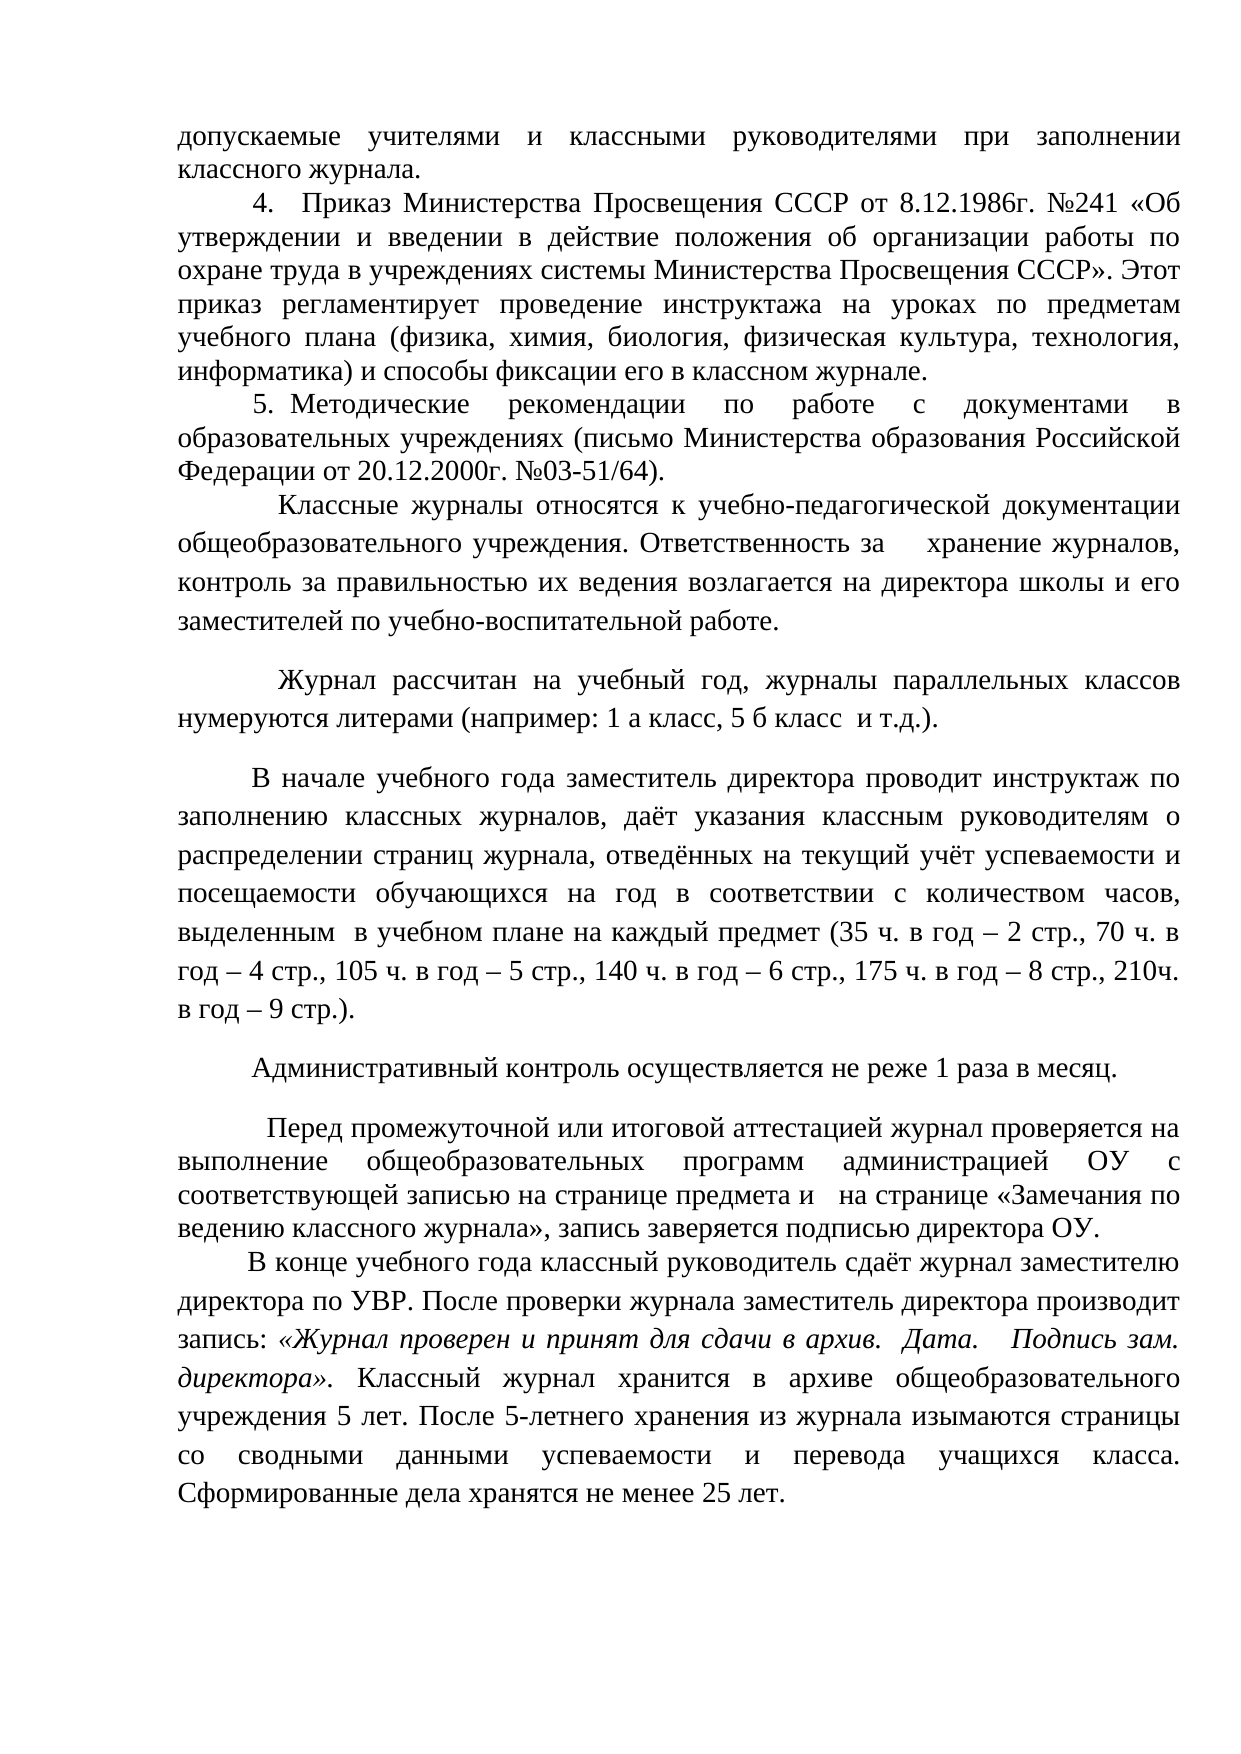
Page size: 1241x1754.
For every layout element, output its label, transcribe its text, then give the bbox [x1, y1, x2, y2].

text Журнал рассчитан на учебный год, журналы параллельных классов нумеруются литерами (например: 1 а класс, 5 б класс и т.д.). [177, 662, 1181, 734]
text Перед промежуточной или итоговой аттестацией журнал проверяется на выполнение общеобразовательных программ администрацией ОУ с соответствующей записью на странице предмета и на странице «Замечания по ведению классного журнала», запись заверяется подписью директора ОУ. [177, 1110, 1181, 1244]
text В начале учебного года заместитель директора проводит инструктаж по заполнению классных журналов, даёт указания классным руководителям о распределении страниц журнала, отведённых на текущий учёт успеваемости и посещаемости обучающихся на год в соответствии с количеством часов, выделенным в учебном плане на каждый предмет (35 ч. в год – 2 стр., 70 ч. в год – 4 стр., 105 ч. в год – 5 стр., 140 ч. в год – 6 стр., 175 ч. в год – 8 стр., 210ч. в год – 9 стр.). [177, 760, 1181, 1025]
list Приказ Министерства Просвещения СССР от 8.12.1986г. №241 «Об утверждении и введении в действие положения об организации работы по охране труда в учреждениях системы Министерства Просвещения СССР». Этот приказ регламентирует проведение инструктажа на уроках по предметам учебного плана (физика, химия, биология, физическая культура, технология, информатика) и способы фиксации его в классном журнале. [177, 185, 1181, 386]
text Административный контроль осуществляется не реже 1 раза в месяц. [177, 1051, 1181, 1084]
text Классные журналы относятся к учебно-педагогической документации общеобразовательного учреждения. Ответственность за хранение журналов, контроль за правильностью их ведения возлагается на директора школы и его заместителей по учебно-воспитательной работе. [177, 487, 1181, 636]
text В конце учебного года классный руководитель сдаёт журнал заместителю директора по УВР. После проверки журнала заместитель директора производит запись: «Журнал проверен и принят для сдачи в архив. Дата. Подпись зам. директора». Классный журнал хранится в архиве общеобразовательного учреждения 5 лет. После 5-летнего хранения из журнала изымаются страницы со сводными данными успеваемости и перевода учащихся класса. Сформированные дела хранятся не менее 25 лет. [177, 1244, 1181, 1509]
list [177, 118, 1181, 185]
list Методические рекомендации по работе с документами в образовательных учреждениях (письмо Министерства образования Российской Федерации от 20.12.2000г. №03-51/64). [177, 386, 1181, 487]
